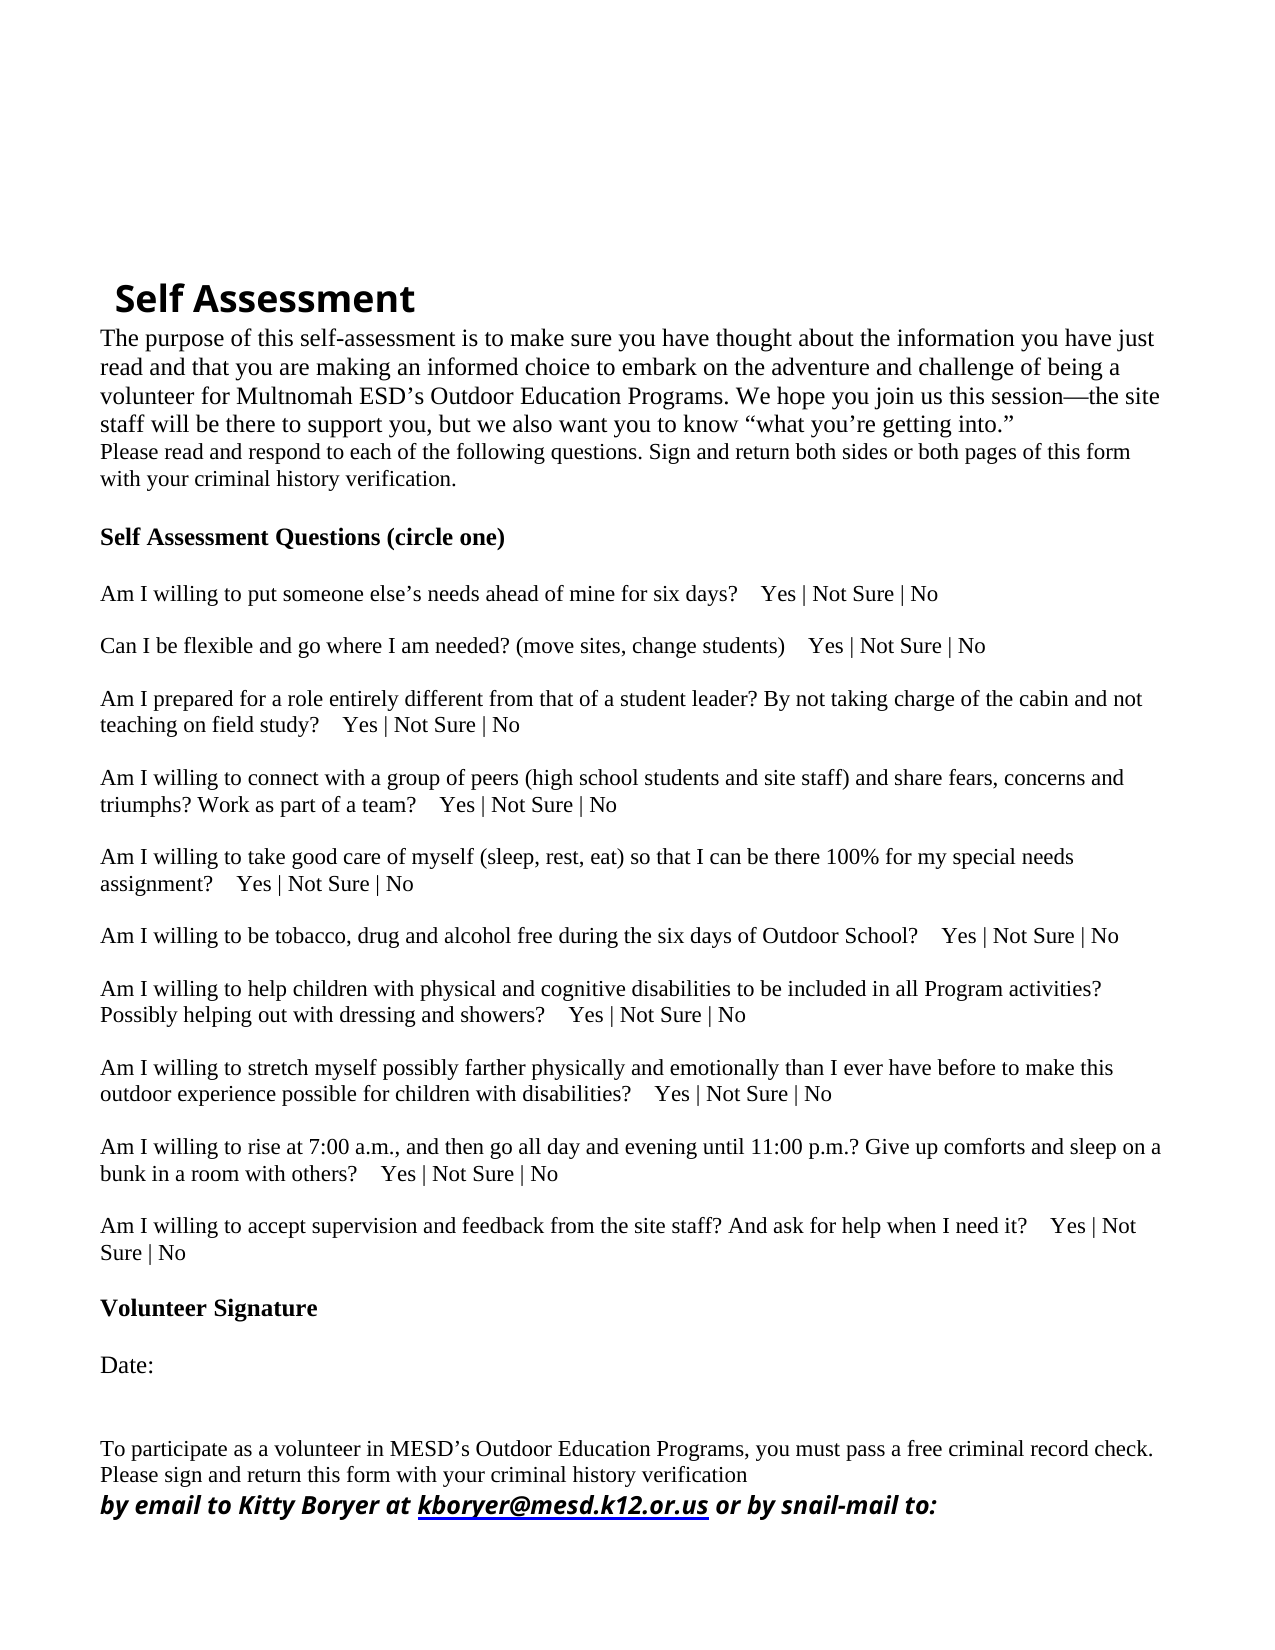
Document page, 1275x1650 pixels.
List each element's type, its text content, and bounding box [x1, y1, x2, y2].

text Can I be flexible and go where I am needed? (move sites, change students) Yes | Not Sure | No [100, 632, 1175, 659]
text Am I willing to put someone else’s needs ahead of mine for six days? Yes | Not Sure | No [100, 580, 1175, 606]
text Am I prepared for a role entirely different from that of a student leader? By not taking charge of the cabin and not teaching on field study? Yes | Not Sure | No [100, 685, 1175, 738]
text The purpose of this self-assessment is to make sure you have thought about the information you have just read and that you are making an informed choice to embark on the adventure and challenge of being a volunteer for Multnomah ESD’s Outdoor Education Programs. We hope you join us this session—the site staff will be there to support you, but we also want you to know “what you’re getting into.” [100, 323, 1175, 438]
text Am I willing to connect with a group of peers (high school students and site staff) and share fears, concerns and triumphs? Work as part of a team? Yes | Not Sure | No [100, 764, 1175, 817]
text Am I willing to help children with physical and cognitive disabilities to be included in all Program activities? Possibly helping out with dressing and showers? Yes | Not Sure | No [100, 975, 1175, 1028]
text Am I willing to be tobacco, drug and alcohol free during the six days of Outdoor School? Yes | Not Sure | No [100, 922, 1175, 949]
subtitle Self Assessment [114, 272, 1161, 323]
text Please read and respond to each of the following questions. Sign and return both sides or both pages of this form with your criminal history verification. [100, 438, 1175, 491]
text by email to Kitty Boryer at kboryer@mesd.k12.or.us or by snail-mail to: [100, 1488, 1175, 1522]
text Am I willing to rise at 7:00 a.m., and then go all day and evening until 11:00 p.m.? Give up comforts and sleep on a bunk in a room with others? Yes | Not Sure | No [100, 1133, 1175, 1186]
text Volunteer Signature [100, 1293, 1175, 1321]
text To participate as a volunteer in MESD’s Outdoor Education Programs, you must pass a free criminal record check. Please sign and return this form with your criminal history verification [100, 1435, 1175, 1488]
text Am I willing to stretch myself possibly farther physically and emotionally than I ever have before to make this outdoor experience possible for children with disabilities? Yes | Not Sure | No [100, 1054, 1175, 1107]
text Am I willing to accept supervision and feedback from the site staff? And ask for help when I need it? Yes | Not Sure | No [100, 1212, 1175, 1265]
text Date: [100, 1350, 1175, 1379]
text Am I willing to take good care of myself (sleep, rest, eat) so that I can be there 100% for my special needs assignment? Yes | Not Sure | No [100, 843, 1175, 896]
text Self Assessment Questions (circle one) [100, 522, 1175, 551]
